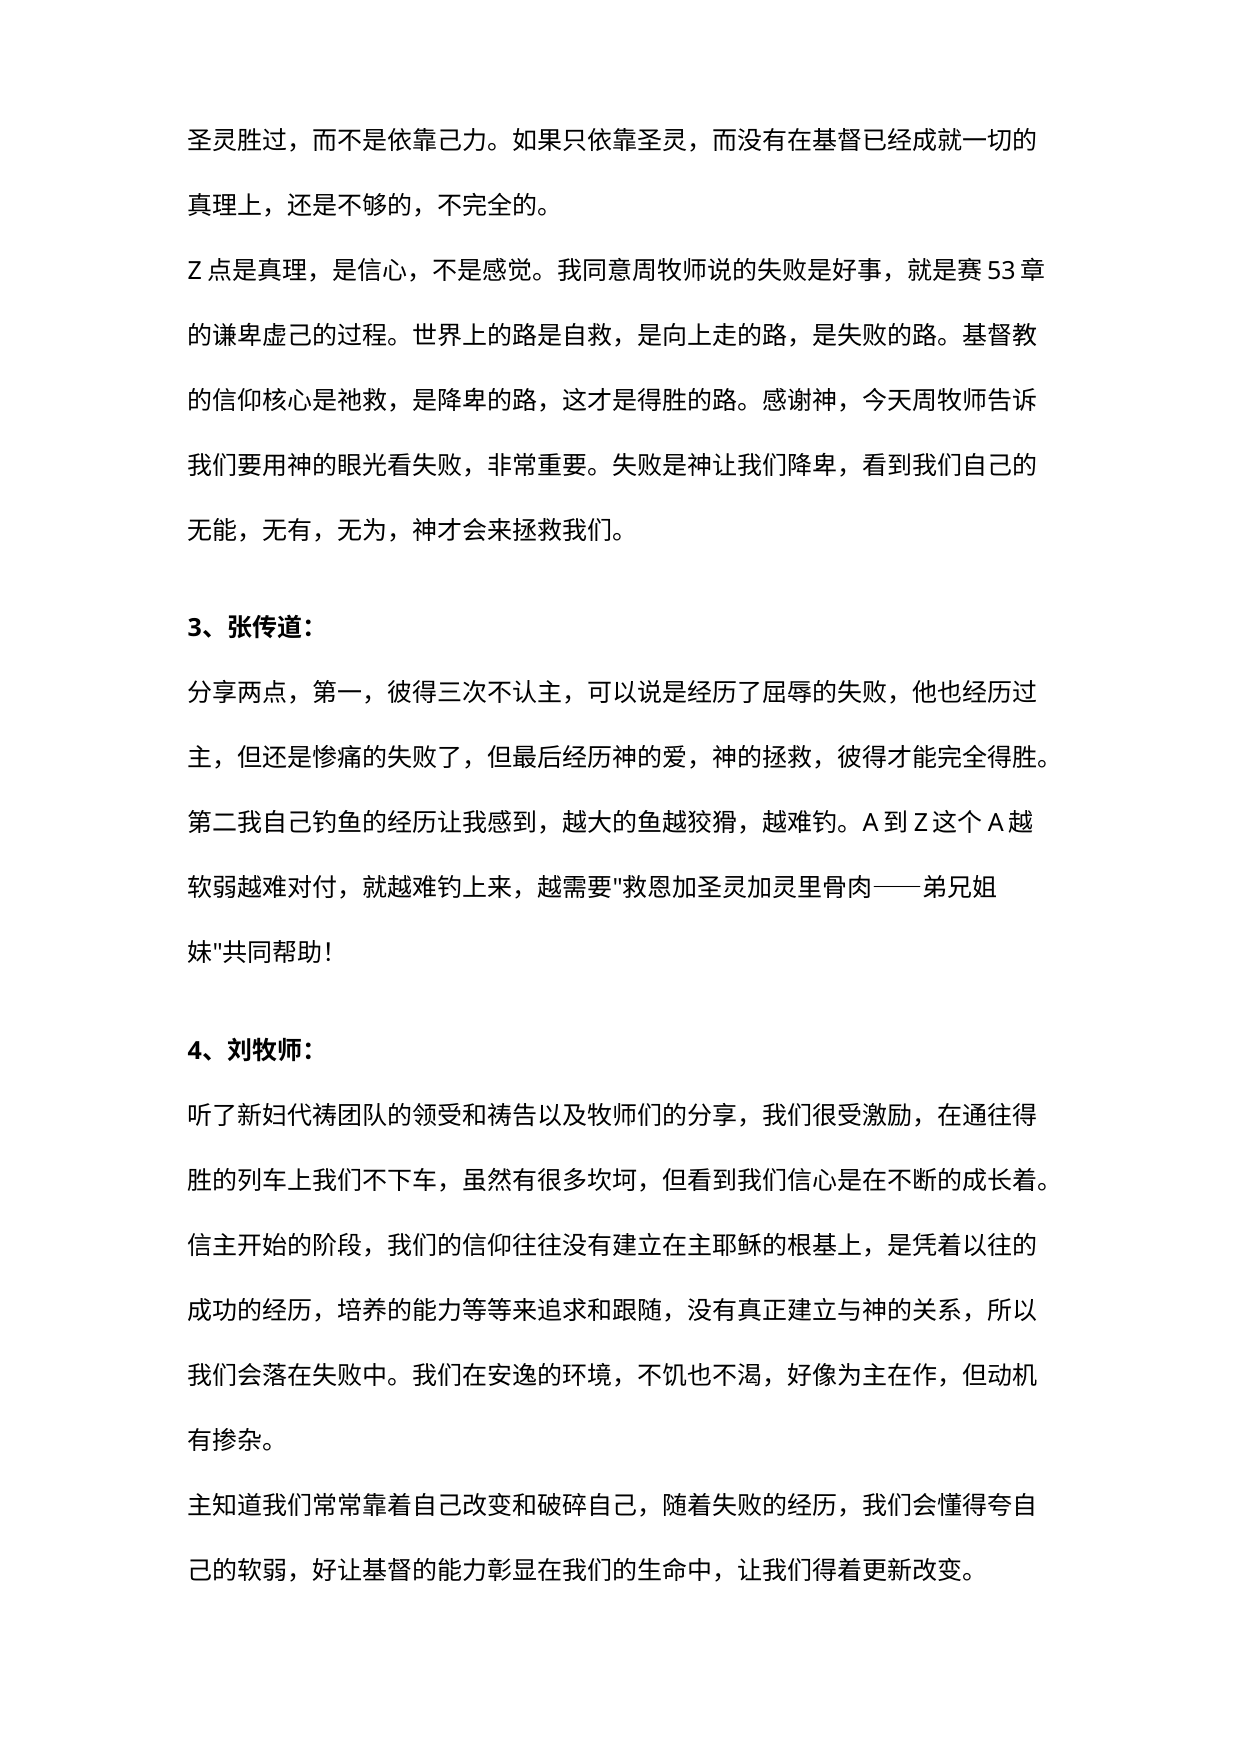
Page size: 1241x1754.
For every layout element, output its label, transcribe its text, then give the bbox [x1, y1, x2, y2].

text 3、张传道： [187, 593, 1053, 658]
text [187, 106, 1053, 561]
text 分享两点，第一，彼得三次不认主，可以说是经历了屈辱的失败，他也经历过主，但还是惨痛的失败了，但最后经历神的爱，神的拯救，彼得才能完全得胜。第二我自己钓鱼的经历让我感到，越大的鱼越狡猾，越难钓。A到Z这个A越软弱越难对付，就越难钓上来，越需要"救恩加圣灵加灵里骨肉——弟兄姐妹"共同帮助！ [187, 658, 1053, 983]
text 4、刘牧师： [187, 1016, 1053, 1081]
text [187, 1081, 1053, 1601]
